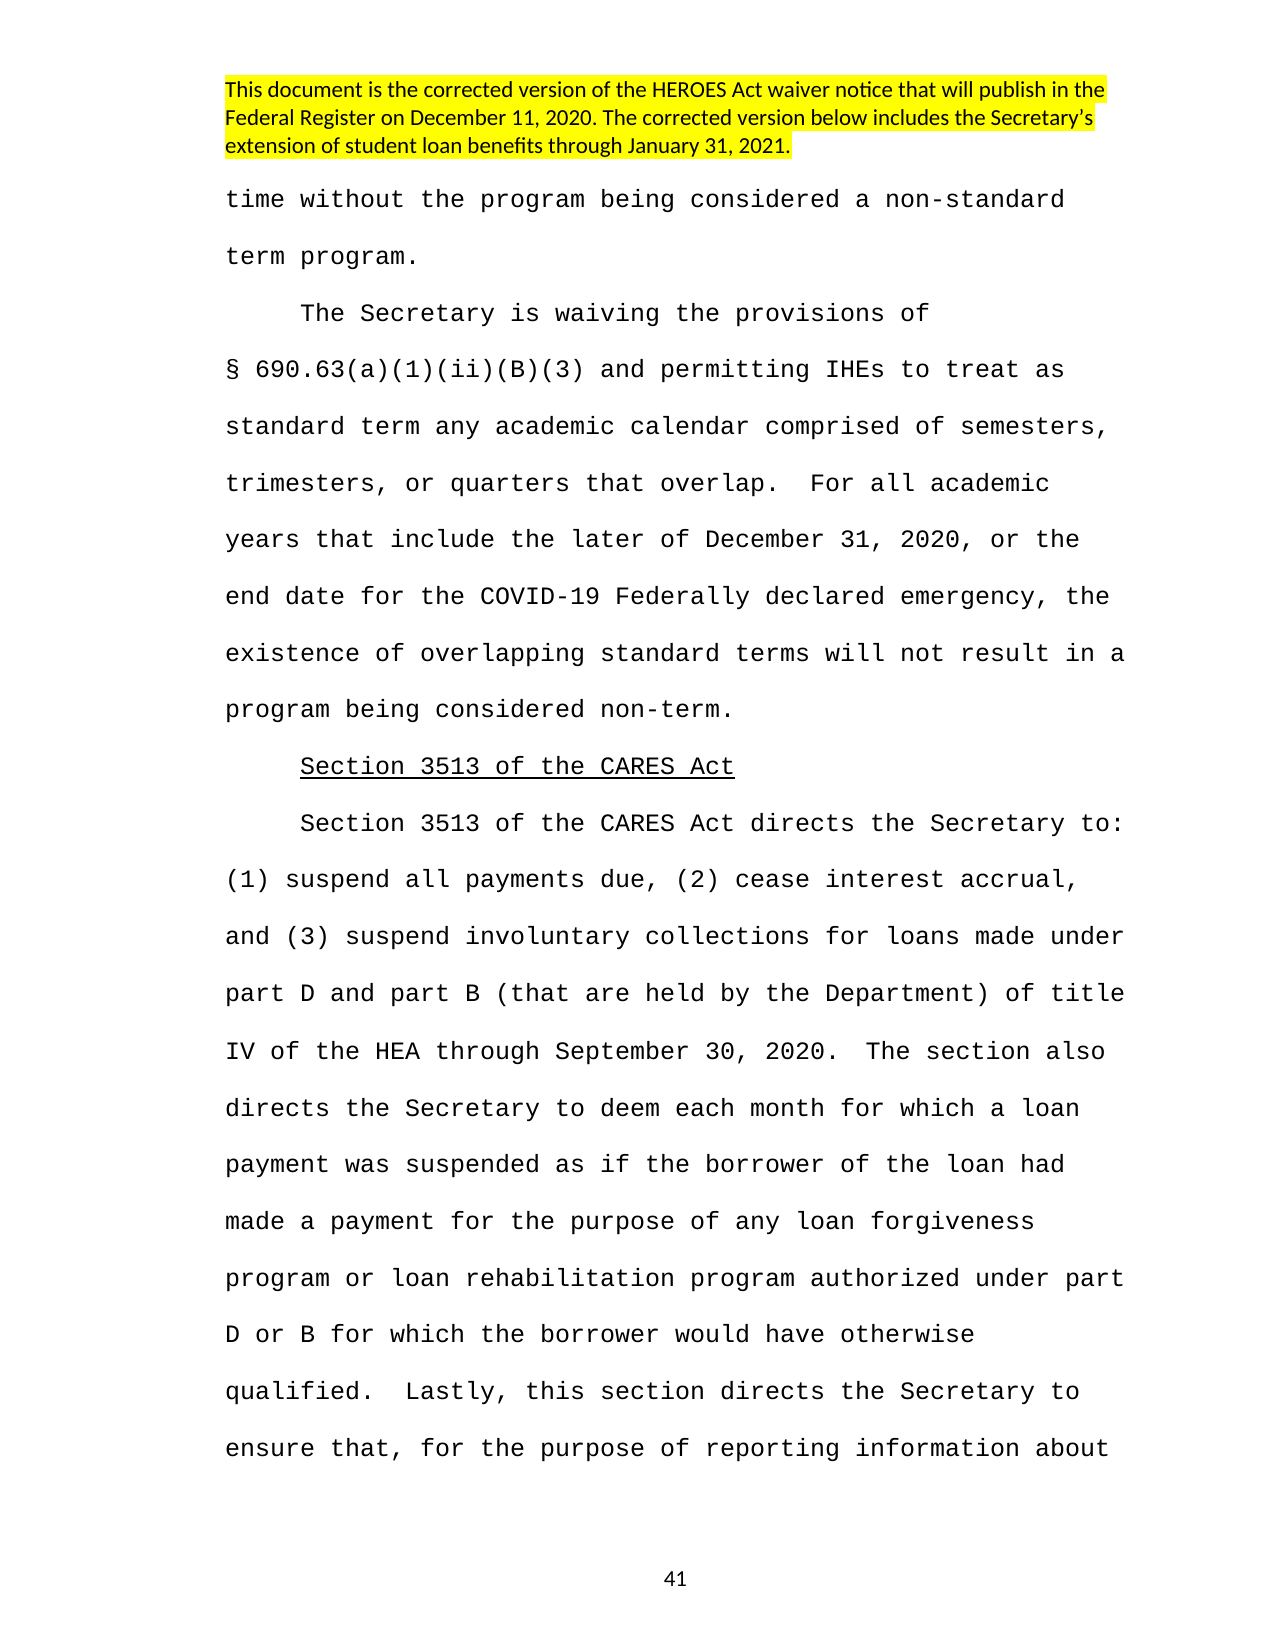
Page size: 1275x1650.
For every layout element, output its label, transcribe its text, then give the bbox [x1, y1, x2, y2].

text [225, 187, 1125, 272]
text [225, 810, 1125, 1463]
text Section 3513 of the CARES Act [225, 754, 1125, 782]
text The Secretary is waiving the provisions of § 690.63(a)(1)(ii)(B)(3) and permitting IHEs to treat as standard term any academic calendar comprised of semesters, trimesters, or quarters that overlap. For all academic years that include the later of December 31, 2020, or the end date for the COVID-19 Federally declared emergency, the existence of overlapping standard terms will not result in a program being considered non-term. [225, 300, 1125, 725]
